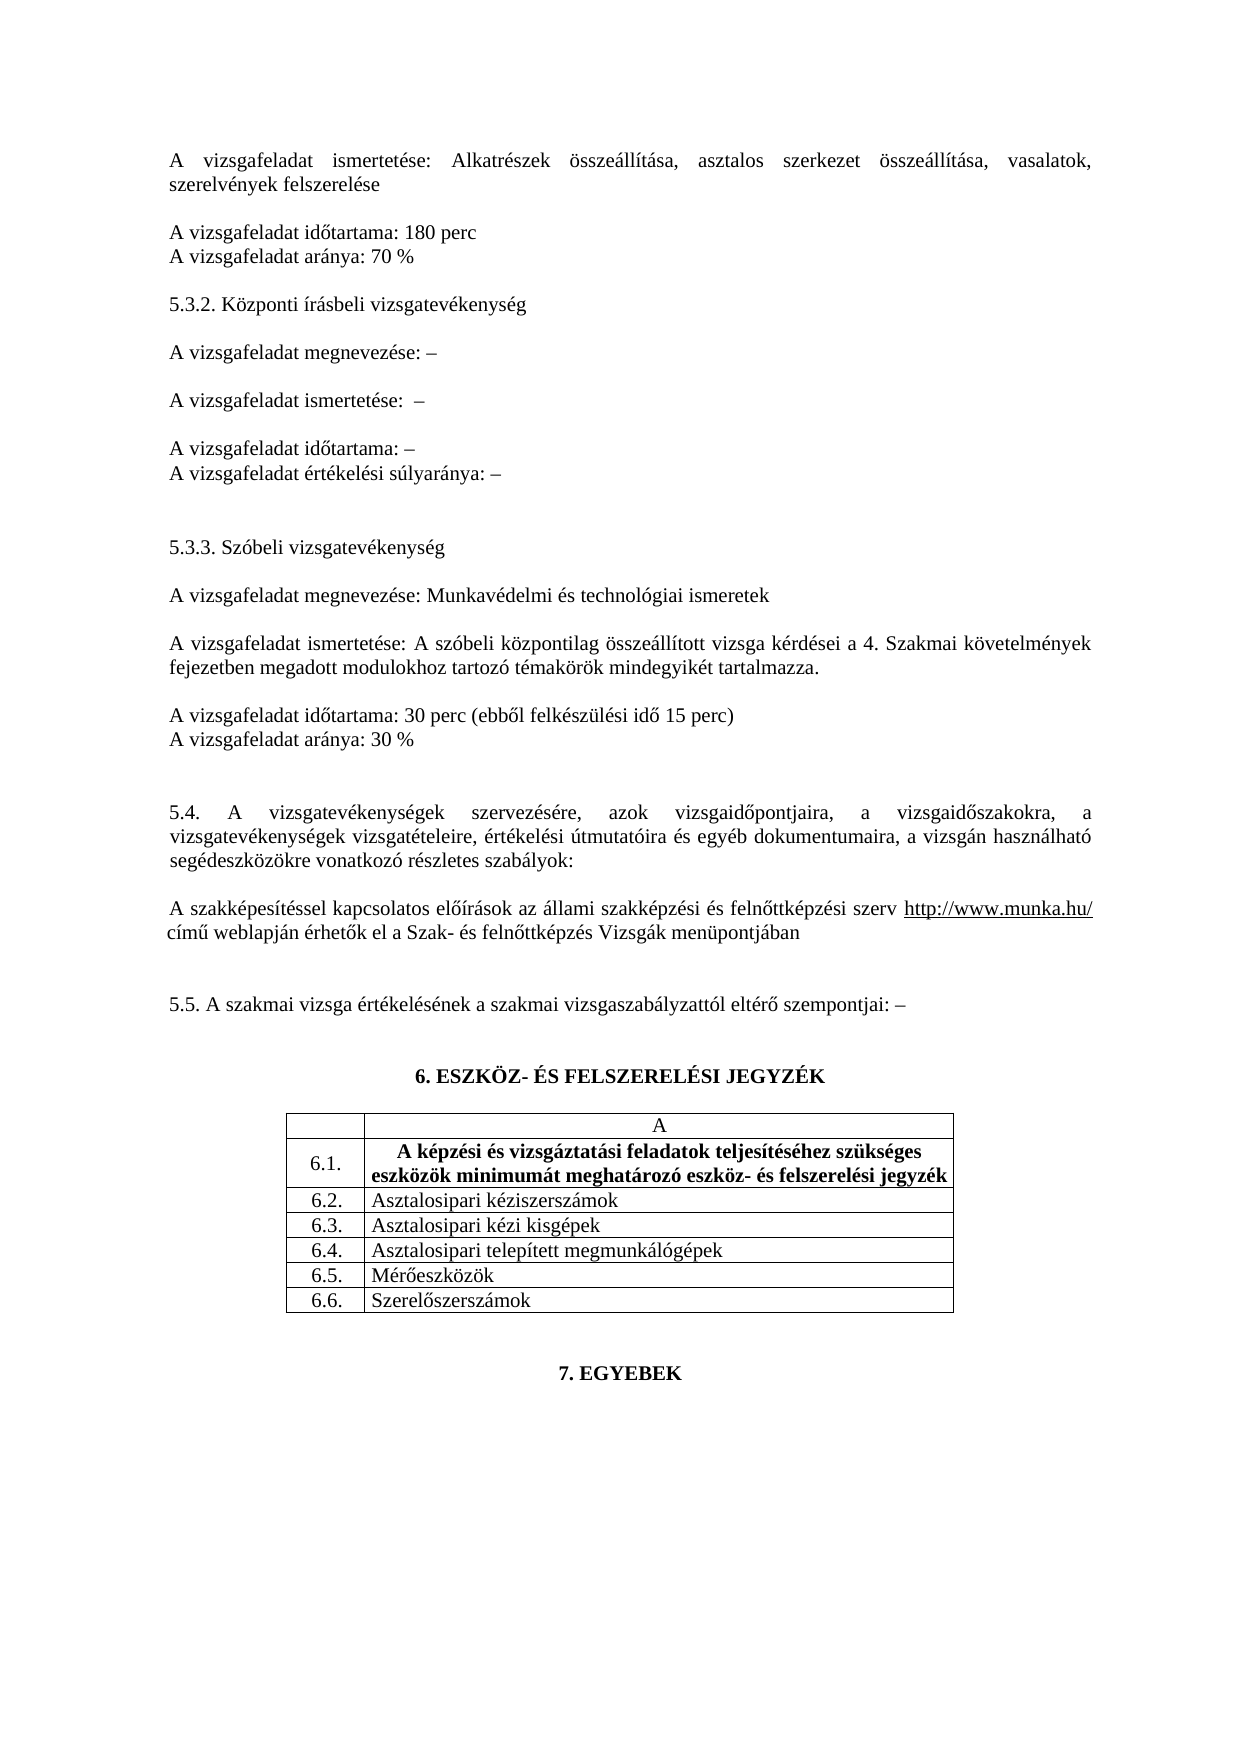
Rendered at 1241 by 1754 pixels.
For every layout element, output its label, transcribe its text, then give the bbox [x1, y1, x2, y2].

table_header A [365, 1114, 953, 1137]
text A vizsgafeladat értékelési súlyaránya: – [148, 460, 1093, 484]
text A vizsgafeladat aránya: 70 % [148, 244, 1093, 268]
table_cell Asztalosipari kéziszerszámok [365, 1188, 953, 1212]
table_cell 6.3. [287, 1213, 364, 1237]
text A szakképesítéssel kapcsolatos előírások az állami szakképzési és felnőttképzési szerv http://www.munka.hu/ című weblapján érhetők el a Szak- és felnőttképzés Vizsgák menüpontjában [167, 896, 1093, 944]
text 5.3.2. Központi írásbeli vizsgatevékenység [148, 292, 1093, 316]
table_cell 6.5. [287, 1263, 364, 1287]
text A vizsgafeladat időtartama: 30 perc (ebből felkészülési idő 15 perc) [148, 703, 1093, 727]
table_cell A képzési és vizsgáztatási feladatok teljesítéséhez szükséges eszközök minimumát meghatározó eszköz- és felszerelési jegyzék [365, 1139, 953, 1187]
table_cell 6.1. [287, 1139, 364, 1187]
table_cell 6.4. [287, 1238, 364, 1262]
text 5.5. A szakmai vizsga értékelésének a szakmai vizsgaszabályzattól eltérő szempontjai: – [148, 992, 1093, 1016]
text 5.4. A vizsgatevékenységek szervezésére, azok vizsgaidőpontjaira, a vizsgaidőszakokra, a vizsgatevékenységek vizsgatételeire, értékelési útmutatóira és egyéb dokumentumaira, a vizsgán használható segédeszközökre vonatkozó részletes szabályok: [169, 799, 1093, 872]
table_cell Mérőeszközök [365, 1263, 953, 1287]
table_cell Szerelőszerszámok [365, 1288, 953, 1312]
text A vizsgafeladat megnevezése: Munkavédelmi és technológiai ismeretek [148, 583, 1093, 607]
text 6. ESZKÖZ- ÉS FELSZERELÉSI JEGYZÉK [148, 1064, 1093, 1088]
table_cell Asztalosipari telepített megmunkálógépek [365, 1238, 953, 1262]
text A vizsgafeladat időtartama: 180 perc [148, 220, 1093, 244]
text A vizsgafeladat ismertetése: Alkatrészek összeállítása, asztalos szerkezet összeállítása, vasalatok, szerelvények felszerelése [169, 148, 1093, 196]
table_cell 6.6. [287, 1288, 364, 1312]
table_cell Asztalosipari kézi kisgépek [365, 1213, 953, 1237]
table_cell 6.2. [287, 1188, 364, 1212]
text A vizsgafeladat időtartama: – [148, 436, 1093, 460]
text 5.3.3. Szóbeli vizsgatevékenység [148, 535, 1093, 559]
text A vizsgafeladat megnevezése: – [148, 340, 1093, 364]
table_header [287, 1114, 364, 1137]
text A vizsgafeladat aránya: 30 % [148, 727, 1093, 751]
text A vizsgafeladat ismertetése: – [148, 388, 1093, 412]
text A vizsgafeladat ismertetése: A szóbeli központilag összeállított vizsga kérdései a 4. Szakmai követelmények fejezetben megadott modulokhoz tartozó témakörök mindegyikét tartalmazza. [169, 631, 1093, 679]
text 7. EGYEBEK [148, 1361, 1093, 1385]
